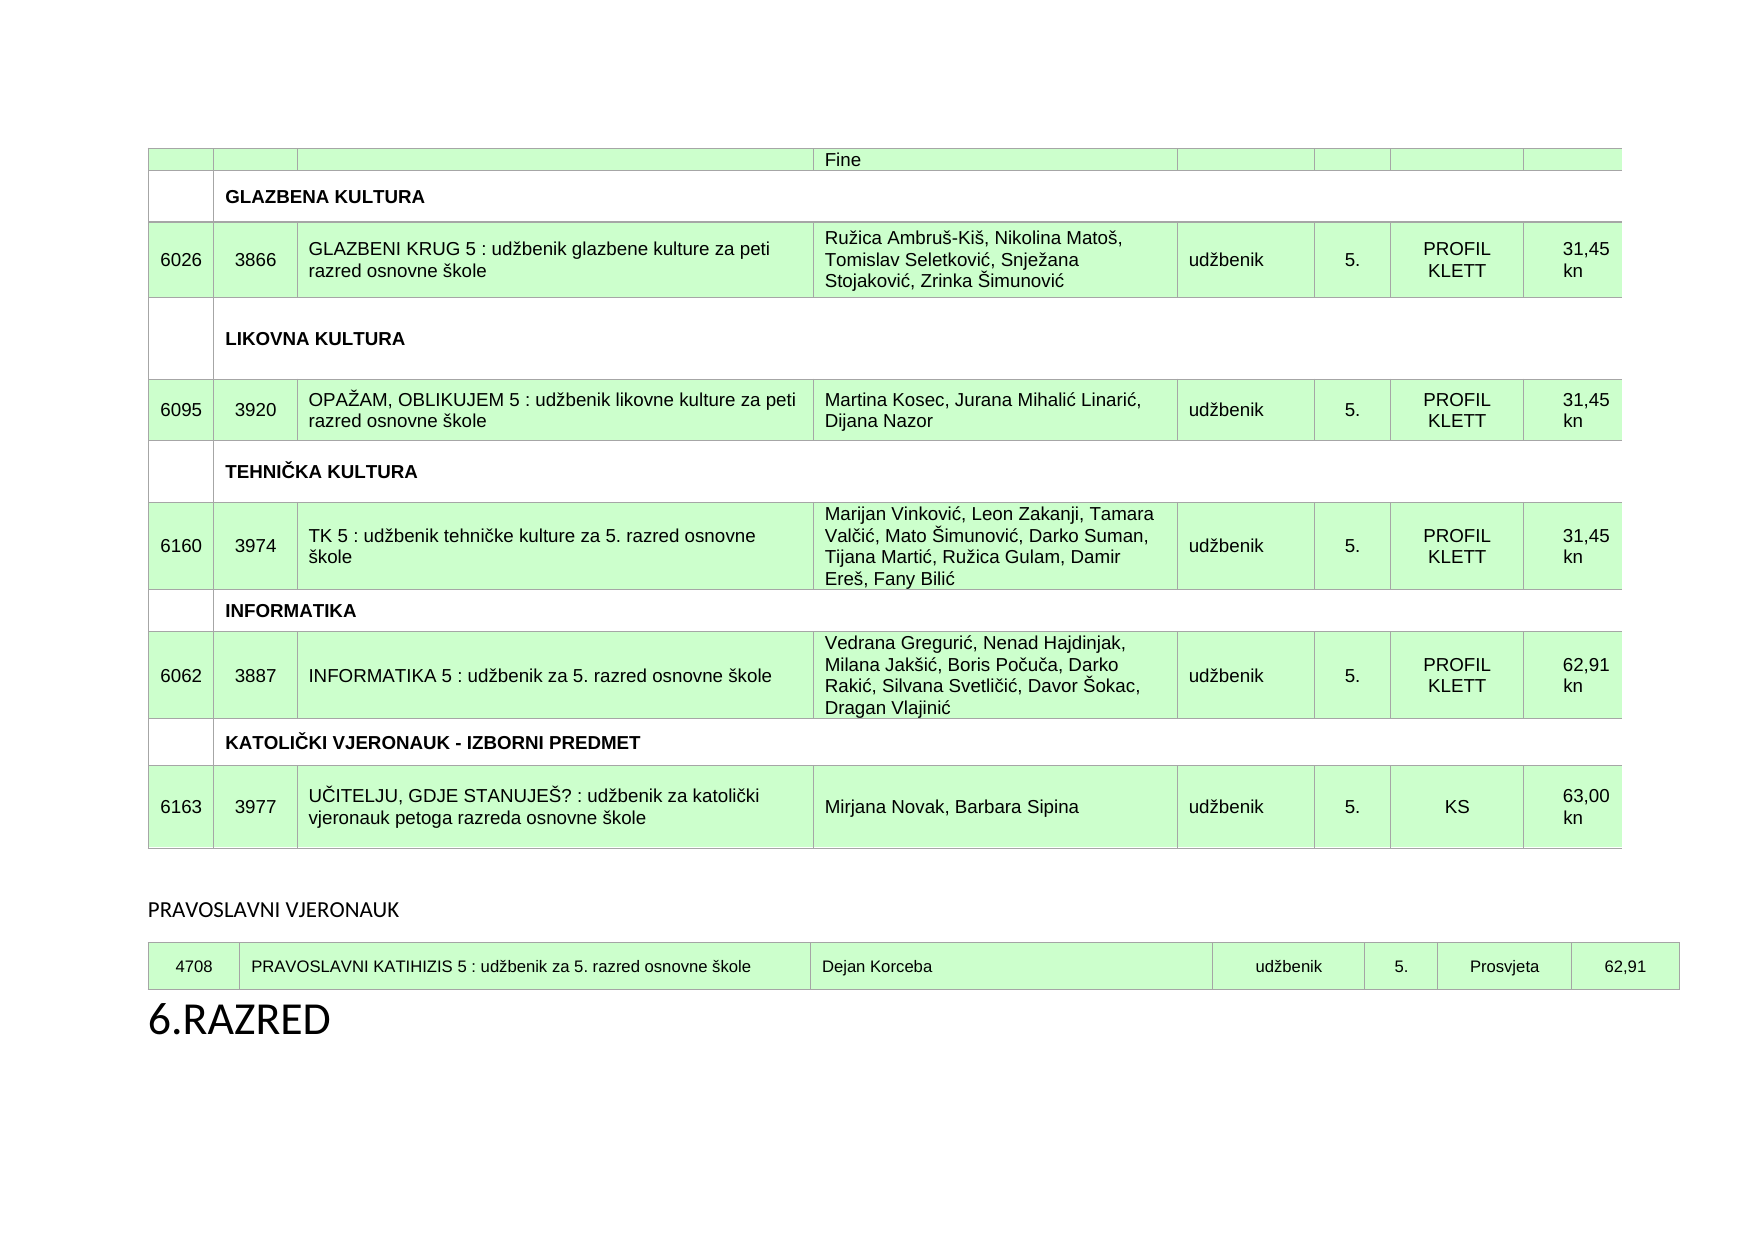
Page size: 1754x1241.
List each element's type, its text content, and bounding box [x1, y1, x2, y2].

table_cell [149, 298, 213, 378]
table_cell PROFIL KLETT [1391, 223, 1523, 297]
table_header 4708 [149, 943, 239, 989]
table_cell 6095 [149, 380, 213, 440]
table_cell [814, 149, 1177, 170]
table_cell GLAZBENA KULTURA [214, 171, 1622, 221]
table_cell 6062 [149, 632, 213, 718]
table_cell 6163 [149, 766, 213, 847]
table_cell UČITELJU, GDJE STANUJEŠ? : udžbenik za katolički vjeronauk petoga razreda osnovne škole [298, 766, 813, 847]
table_cell 5. [1315, 149, 1390, 170]
table_cell Vedrana Gregurić, Nenad Hajdinjak, Milana Jakšić, Boris Počuča, Darko Rakić, Silvana Svetličić, Davor Šokac, Dragan Vlajinić [814, 632, 1177, 718]
table_cell 5. [1315, 503, 1390, 589]
table_header 5. [1365, 943, 1437, 989]
table_cell 5. [1315, 766, 1390, 847]
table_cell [298, 149, 813, 170]
table_cell PROFIL KLETT [1391, 503, 1523, 589]
table_header Dejan Korceba [811, 943, 1212, 989]
table_cell [149, 171, 213, 221]
table_cell 3977 [214, 766, 297, 847]
table_cell Marijan Vinković, Leon Zakanji, Tamara Valčić, Mato Šimunović, Darko Suman, Tijana Martić, Ružica Gulam, Damir Ereš, Fany Bilić [814, 503, 1177, 589]
table_cell 31,45 kn [1524, 380, 1622, 440]
table_cell 4264 [214, 149, 297, 170]
table_cell PROFIL KLETT [1391, 632, 1523, 718]
table_header PRAVOSLAVNI KATIHIZIS 5 : udžbenik za 5. razred osnovne škole [240, 943, 810, 989]
table_cell udžbenik [1178, 766, 1314, 847]
table_cell PROFIL KLETT [1391, 380, 1523, 440]
table_cell 3920 [214, 380, 297, 440]
table_cell 5. [1315, 632, 1390, 718]
table_cell udžbenik [1178, 503, 1314, 589]
text 6.RAZRED [148, 990, 1606, 1046]
table_cell 5. [1315, 380, 1390, 440]
table_cell 5. [1315, 223, 1390, 297]
table_cell Mirjana Novak, Barbara Sipina [814, 766, 1177, 847]
table_cell KATOLIČKI VJERONAUK - IZBORNI PREDMET [214, 719, 1622, 765]
table_cell TEHNIČKA KULTURA [214, 441, 1622, 502]
table_cell 6462 [149, 149, 213, 170]
table_cell udžbenik [1178, 380, 1314, 440]
table_cell [149, 590, 213, 631]
table_cell [149, 719, 213, 765]
table_cell INFORMATIKA [214, 590, 1622, 631]
table_cell [149, 441, 213, 502]
table_header 62,91 [1572, 943, 1679, 989]
table_cell 31,45 kn [1524, 503, 1622, 589]
text PRAVOSLAVNI VJERONAUK [148, 895, 1606, 923]
table_cell 6026 [149, 223, 213, 297]
table_cell LIKOVNA KULTURA [214, 298, 1622, 378]
table_cell 3974 [214, 503, 297, 589]
table_cell 62,91 kn [1524, 632, 1622, 718]
table_cell 6160 [149, 503, 213, 589]
table_cell GLAZBENI KRUG 5 : udžbenik glazbene kulture za peti razred osnovne škole [298, 223, 813, 297]
table_cell TK 5 : udžbenik tehničke kulture za 5. razred osnovne škole [298, 503, 813, 589]
table_cell udžbenik [1178, 632, 1314, 718]
table_cell ALFA [1391, 149, 1523, 170]
table_header Prosvjeta [1438, 943, 1571, 989]
table_cell 62,00 kn [1524, 149, 1622, 170]
table_cell Martina Kosec, Jurana Mihalić Linarić, Dijana Nazor [814, 380, 1177, 440]
table_cell Ružica Ambruš-Kiš, Nikolina Matoš, Tomislav Seletković, Snježana Stojaković, Zrinka Šimunović [814, 223, 1177, 297]
table_cell INFORMATIKA 5 : udžbenik za 5. razred osnovne škole [298, 632, 813, 718]
table_cell 3866 [214, 223, 297, 297]
table_cell OPAŽAM, OBLIKUJEM 5 : udžbenik likovne kulture za peti razred osnovne škole [298, 380, 813, 440]
table_cell 31,45 kn [1524, 223, 1622, 297]
table_header udžbenik [1213, 943, 1364, 989]
table_cell 63,00 kn [1524, 766, 1622, 847]
table_cell udžbenik [1178, 149, 1314, 170]
table_cell 3887 [214, 632, 297, 718]
table_cell udžbenik [1178, 223, 1314, 297]
table_cell KS [1391, 766, 1523, 847]
